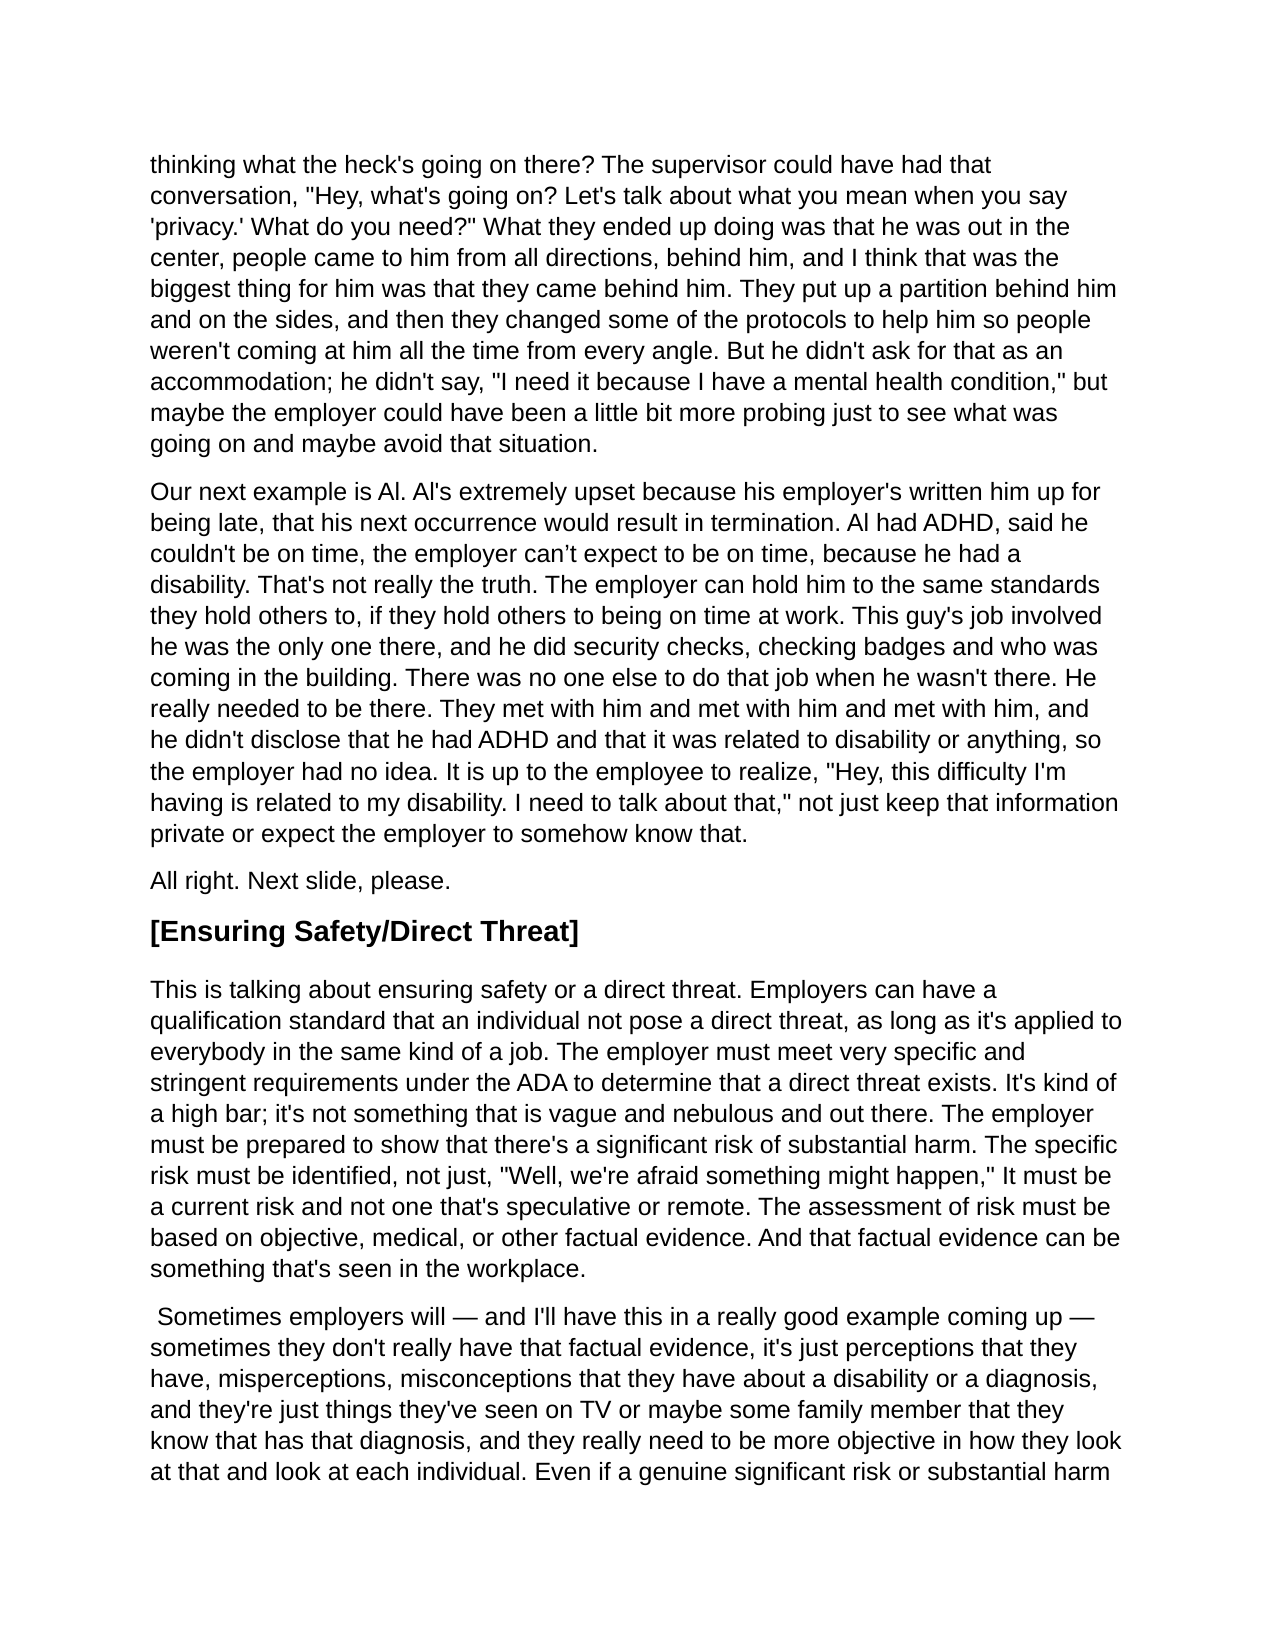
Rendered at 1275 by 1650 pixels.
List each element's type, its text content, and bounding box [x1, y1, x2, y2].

subtitle [Ensuring Safety/Direct Threat] [150, 914, 1125, 947]
text This is talking about ensuring safety or a direct threat. Employers can have a qualification standard that an individual not pose a direct threat, as long as it's applied to everybody in the same kind of a job. The employer must meet very specific and stringent requirements under the ADA to determine that a direct threat exists. It's kind of a high bar; it's not something that is vague and nebulous and out there. The employer must be prepared to show that there's a significant risk of substantial harm. The specific risk must be identified, not just, "Well, we're afraid something might happen," It must be a current risk and not one that's speculative or remote. The assessment of risk must be based on objective, medical, or other factual evidence. And that factual evidence can be something that's seen in the workplace. [150, 975, 1125, 1283]
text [150, 150, 1125, 458]
text All right. Next slide, please. [150, 866, 1125, 895]
text Our next example is Al. Al's extremely upset because his employer's written him up for being late, that his next occurrence would result in termination. Al had ADHD, said he couldn't be on time, the employer can’t expect to be on time, because he had a disability. That's not really the truth. The employer can hold him to the same standards they hold others to, if they hold others to being on time at work. This guy's job involved he was the only one there, and he did security checks, checking badges and who was coming in the building. There was no one else to do that job when he wasn't there. He really needed to be there. They met with him and met with him and met with him, and he didn't disclose that he had ADHD and that it was related to disability or anything, so the employer had no idea. It is up to the employee to realize, "Hey, this difficulty I'm having is related to my disability. I need to talk about that," not just keep that information private or expect the employer to somehow know that. [150, 477, 1125, 847]
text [150, 1302, 1125, 1486]
